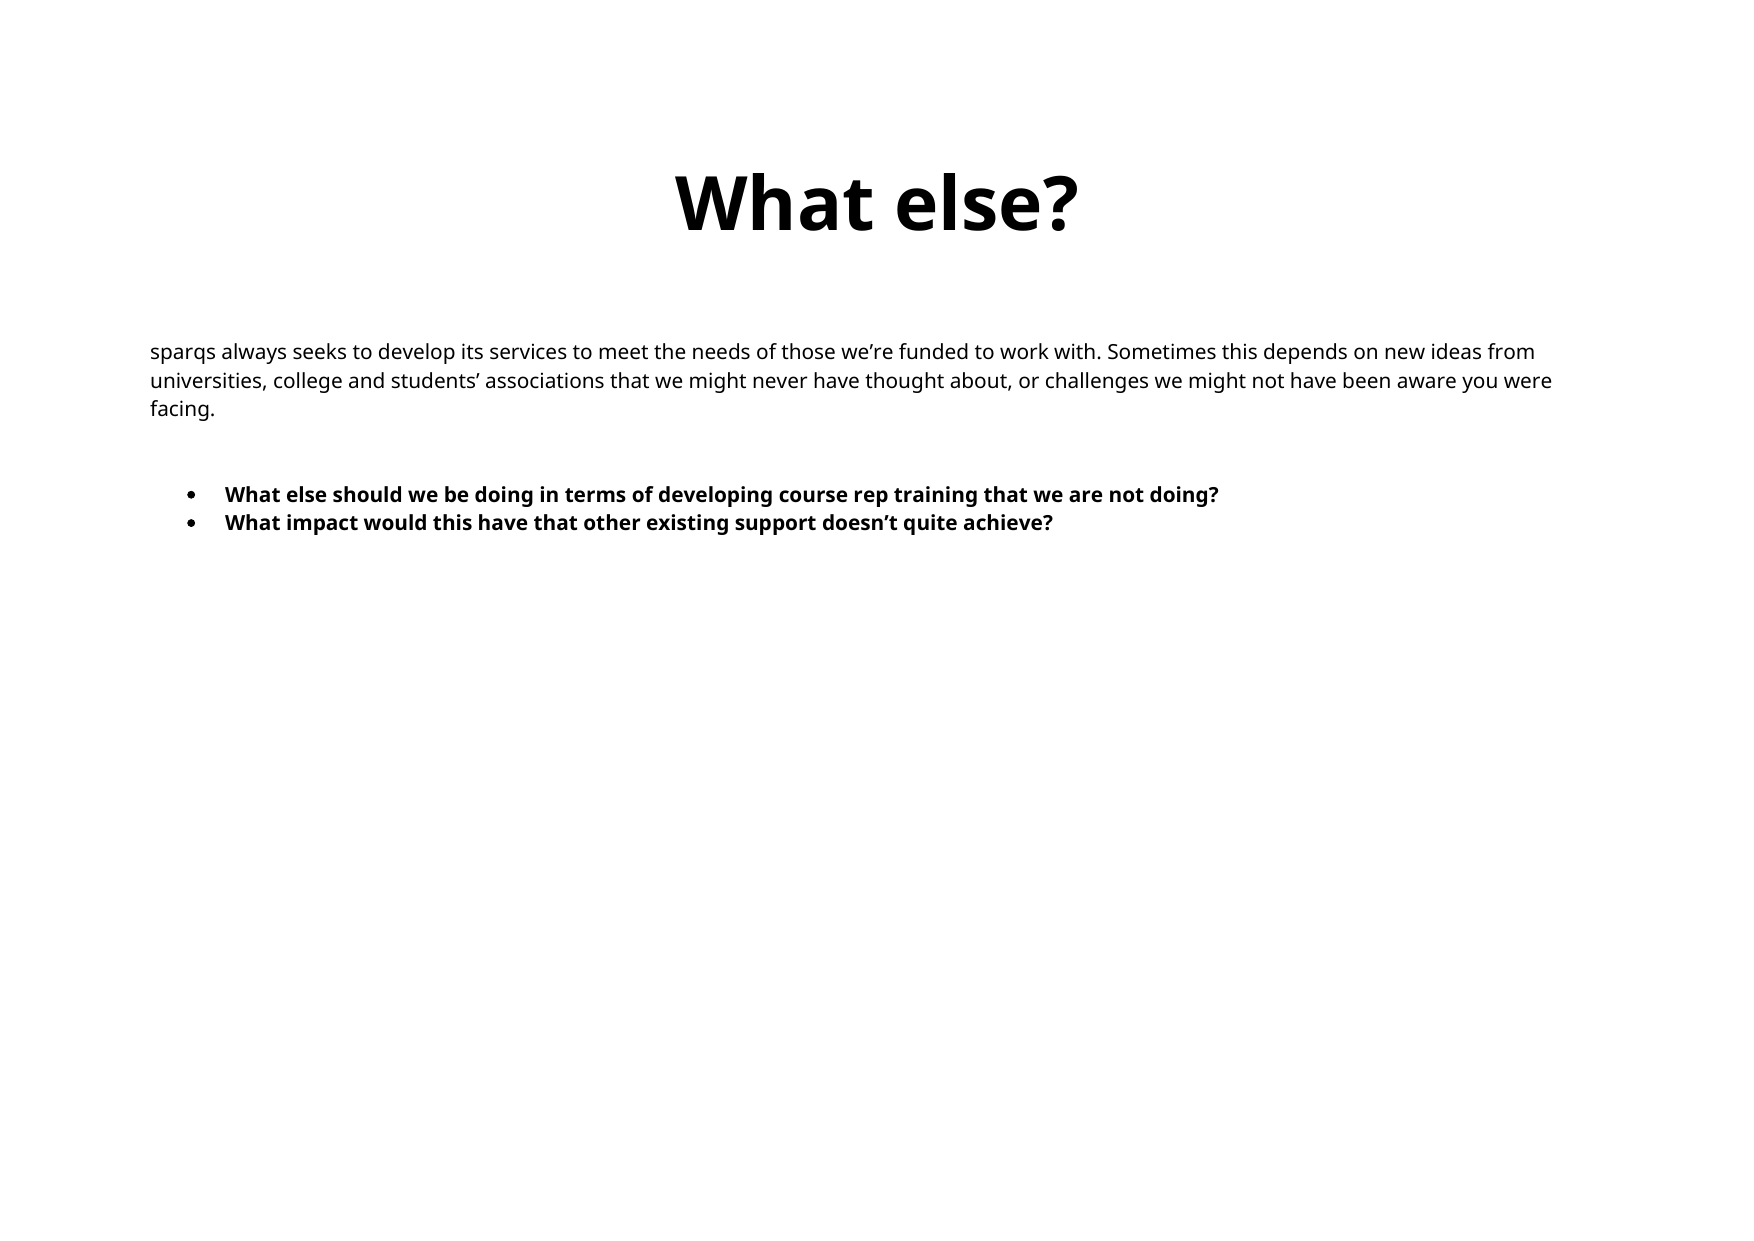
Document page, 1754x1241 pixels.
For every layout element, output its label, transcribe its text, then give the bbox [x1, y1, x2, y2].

text What else? [150, 150, 1604, 252]
list What impact would this have that other existing support doesn’t quite achieve? [187, 508, 1604, 537]
list What else should we be doing in terms of developing course rep training that we are not doing? [187, 480, 1604, 508]
text sparqs always seeks to develop its services to meet the needs of those we’re funded to work with. Sometimes this depends on new ideas from universities, college and students’ associations that we might never have thought about, or challenges we might not have been aware you were facing. [150, 337, 1604, 423]
